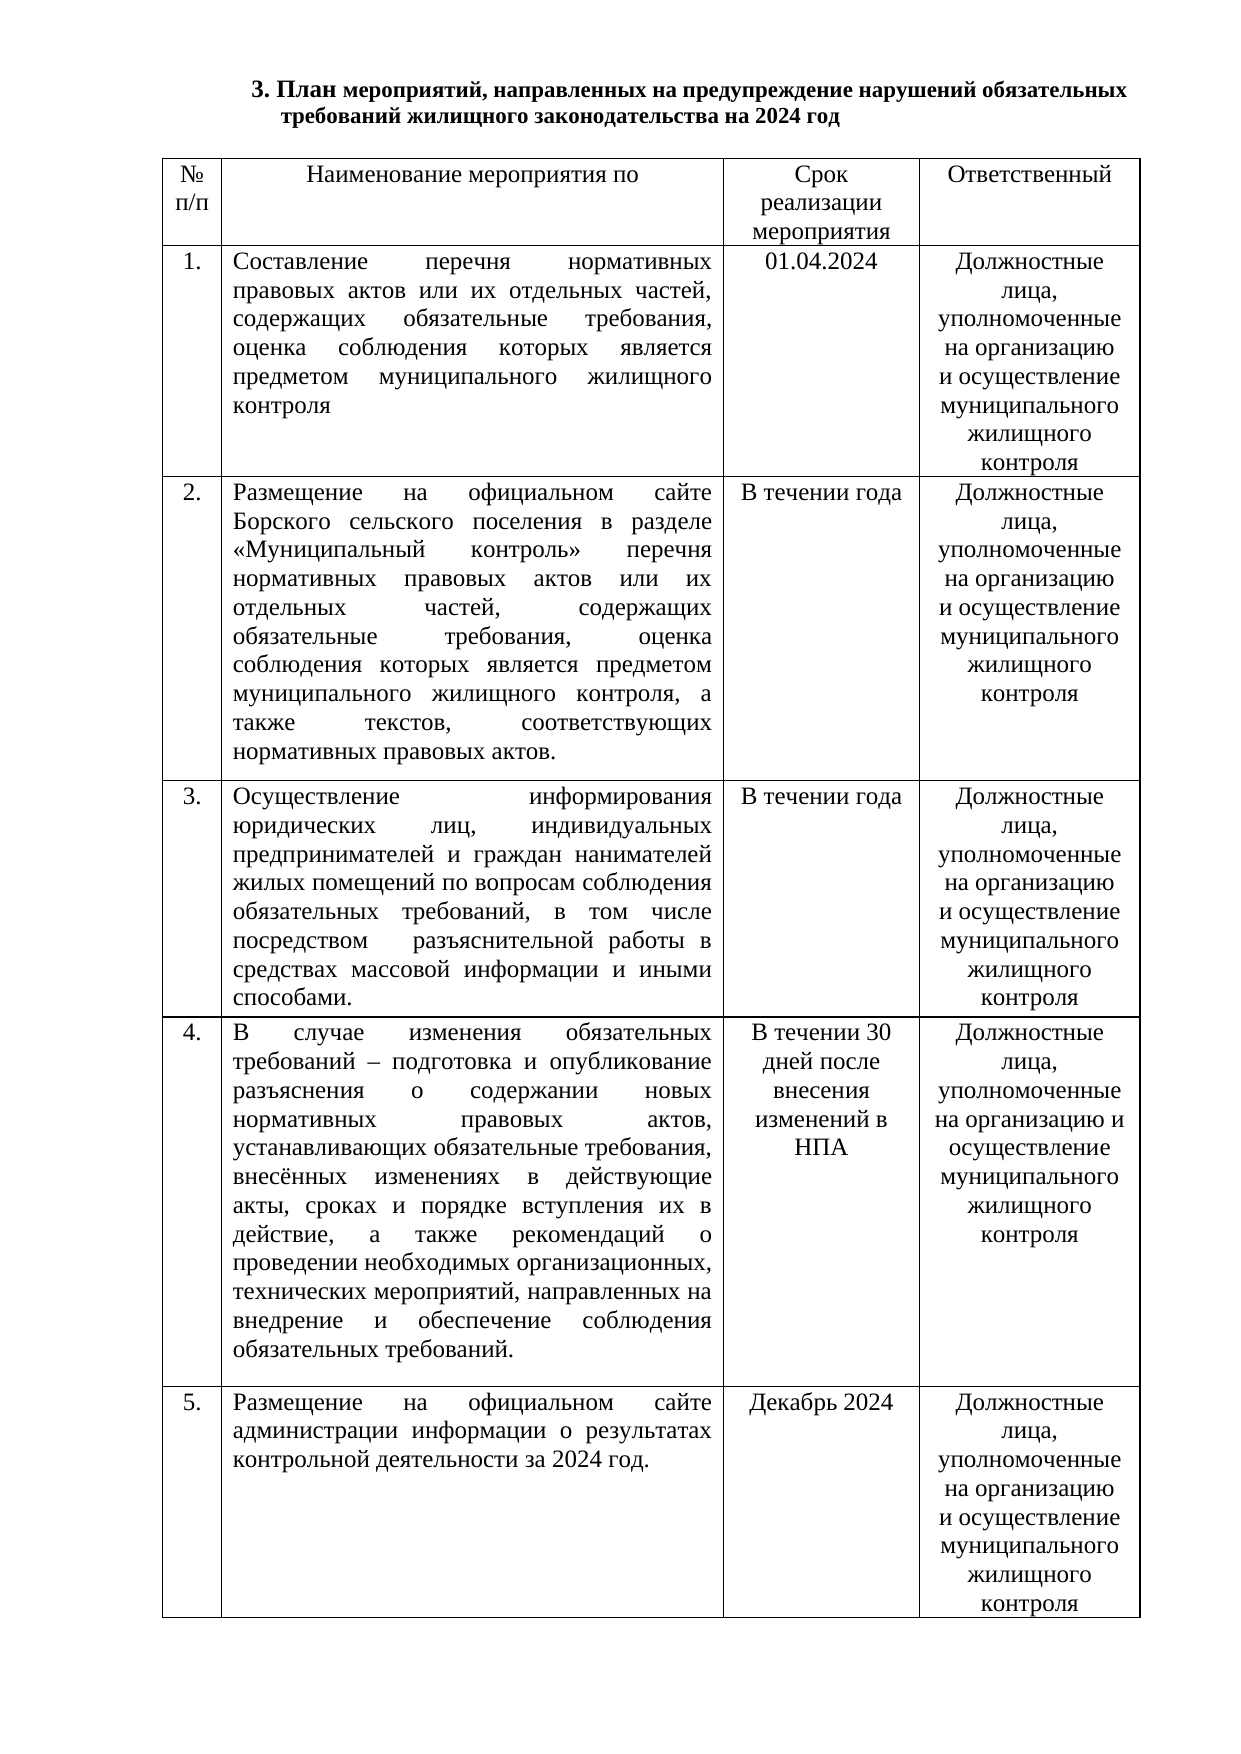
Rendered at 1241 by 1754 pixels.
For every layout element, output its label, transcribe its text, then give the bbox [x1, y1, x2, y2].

table_cell В течении 30 дней после внесения изменений в НПА [724, 1018, 919, 1386]
table_cell 3. [163, 781, 221, 1016]
table_cell 5. [163, 1387, 221, 1617]
table_cell 01.04.2024 [724, 246, 919, 476]
table_cell В течении года [724, 477, 919, 780]
table_cell В течении года [724, 781, 919, 1016]
table_header Ответственный [920, 159, 1139, 245]
table_header № п/п [163, 159, 221, 245]
text 3. План мероприятий, направленных на предупреждение нарушений обязательных требований жилищного законодательства на 2024 год [251, 74, 1152, 129]
table_cell Размещение на официальном сайте администрации информации о результатах контрольной деятельности за 2024 год. [222, 1387, 723, 1617]
table_header Срок реализации мероприятия [724, 159, 919, 245]
table_cell 1. [163, 246, 221, 476]
table_cell Размещение на официальном сайте Борского сельского поселения в разделе «Муниципальный контроль» перечня нормативных правовых актов или их отдельных частей, содержащих обязательные требования, оценка соблюдения которых является предметом муниципального жилищного контроля, а также текстов, соответствующих нормативных правовых актов. [222, 477, 723, 780]
table_cell Осуществление информирования юридических лиц, индивидуальных предпринимателей и граждан нанимателей жилых помещений по вопросам соблюдения обязательных требований, в том числе посредством разъяснительной работы в средствах массовой информации и иными способами. [222, 781, 723, 1016]
table_cell Должностные лица, уполномоченные на организацию и осуществление муниципального жилищного контроля [920, 781, 1139, 1016]
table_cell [920, 1387, 1139, 1617]
table_cell Должностные лица, уполномоченные на организацию и осуществление муниципального жилищного контроля [920, 1018, 1139, 1386]
table_cell Составление перечня нормативных правовых актов или их отдельных частей, содержащих обязательные требования, оценка соблюдения которых является предметом муниципального жилищного контроля [222, 246, 723, 476]
table_cell В случае изменения обязательных требований – подготовка и опубликование разъяснения о содержании новых нормативных правовых актов, устанавливающих обязательные требования, внесённых изменениях в действующие акты, сроках и порядке вступления их в действие, а также рекомендаций о проведении необходимых организационных, технических мероприятий, направленных на внедрение и обеспечение соблюдения обязательных требований. [222, 1018, 723, 1386]
table_cell Декабрь 2024 [724, 1387, 919, 1617]
table_cell 4. [163, 1018, 221, 1386]
table_cell Должностные лица, уполномоченные на организацию и осуществление муниципального жилищного контроля [920, 477, 1139, 780]
table_header Наименование мероприятия по [222, 159, 723, 245]
table_cell 2. [163, 477, 221, 780]
table_cell Должностные лица, уполномоченные на организацию и осуществление муниципального жилищного контроля [920, 246, 1139, 476]
